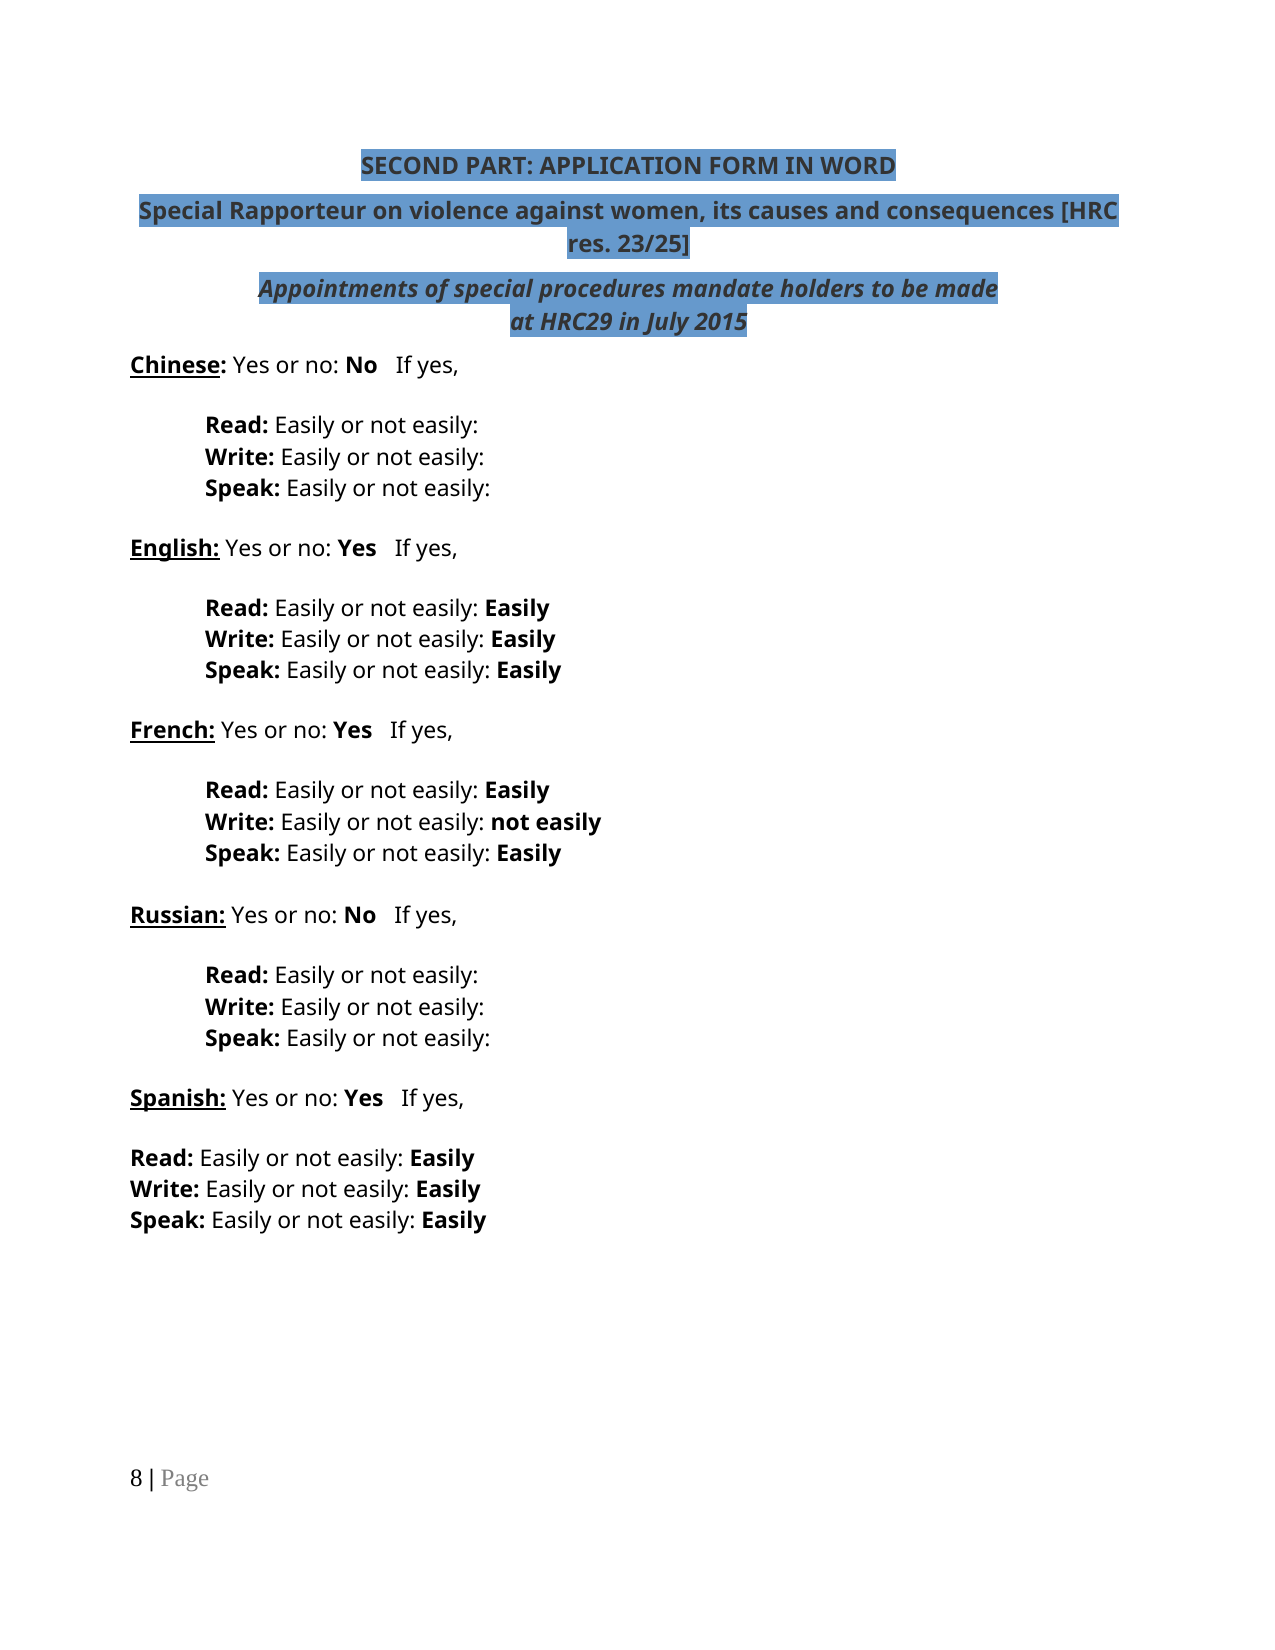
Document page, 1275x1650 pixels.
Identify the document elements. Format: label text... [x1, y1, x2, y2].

text English: Yes or no: Yes If yes, [130, 532, 1127, 592]
text French: Yes or no: Yes If yes, [130, 714, 1127, 774]
text Read: Easily or not easily: Easily Write: Easily or not easily: Easily Speak: Easily or not easily: Easily [130, 1142, 1127, 1264]
text Read: Easily or not easily: Easily Write: Easily or not easily: Easily Speak: Easily or not easily: Easily [205, 592, 1127, 686]
text Read: Easily or not easily: Easily Write: Easily or not easily: not easily Speak: Easily or not easily: Easily [205, 774, 1127, 868]
text Spanish: Yes or no: Yes If yes, [130, 1082, 1127, 1142]
text Russian: Yes or no: No If yes, [130, 868, 1127, 959]
text Read: Easily or not easily: Write: Easily or not easily: Speak: Easily or not easily: [205, 959, 1127, 1053]
text Read: Easily or not easily: Write: Easily or not easily: Speak: Easily or not easily: [205, 409, 1127, 503]
text Chinese: Yes or no: No If yes, [130, 349, 1127, 409]
